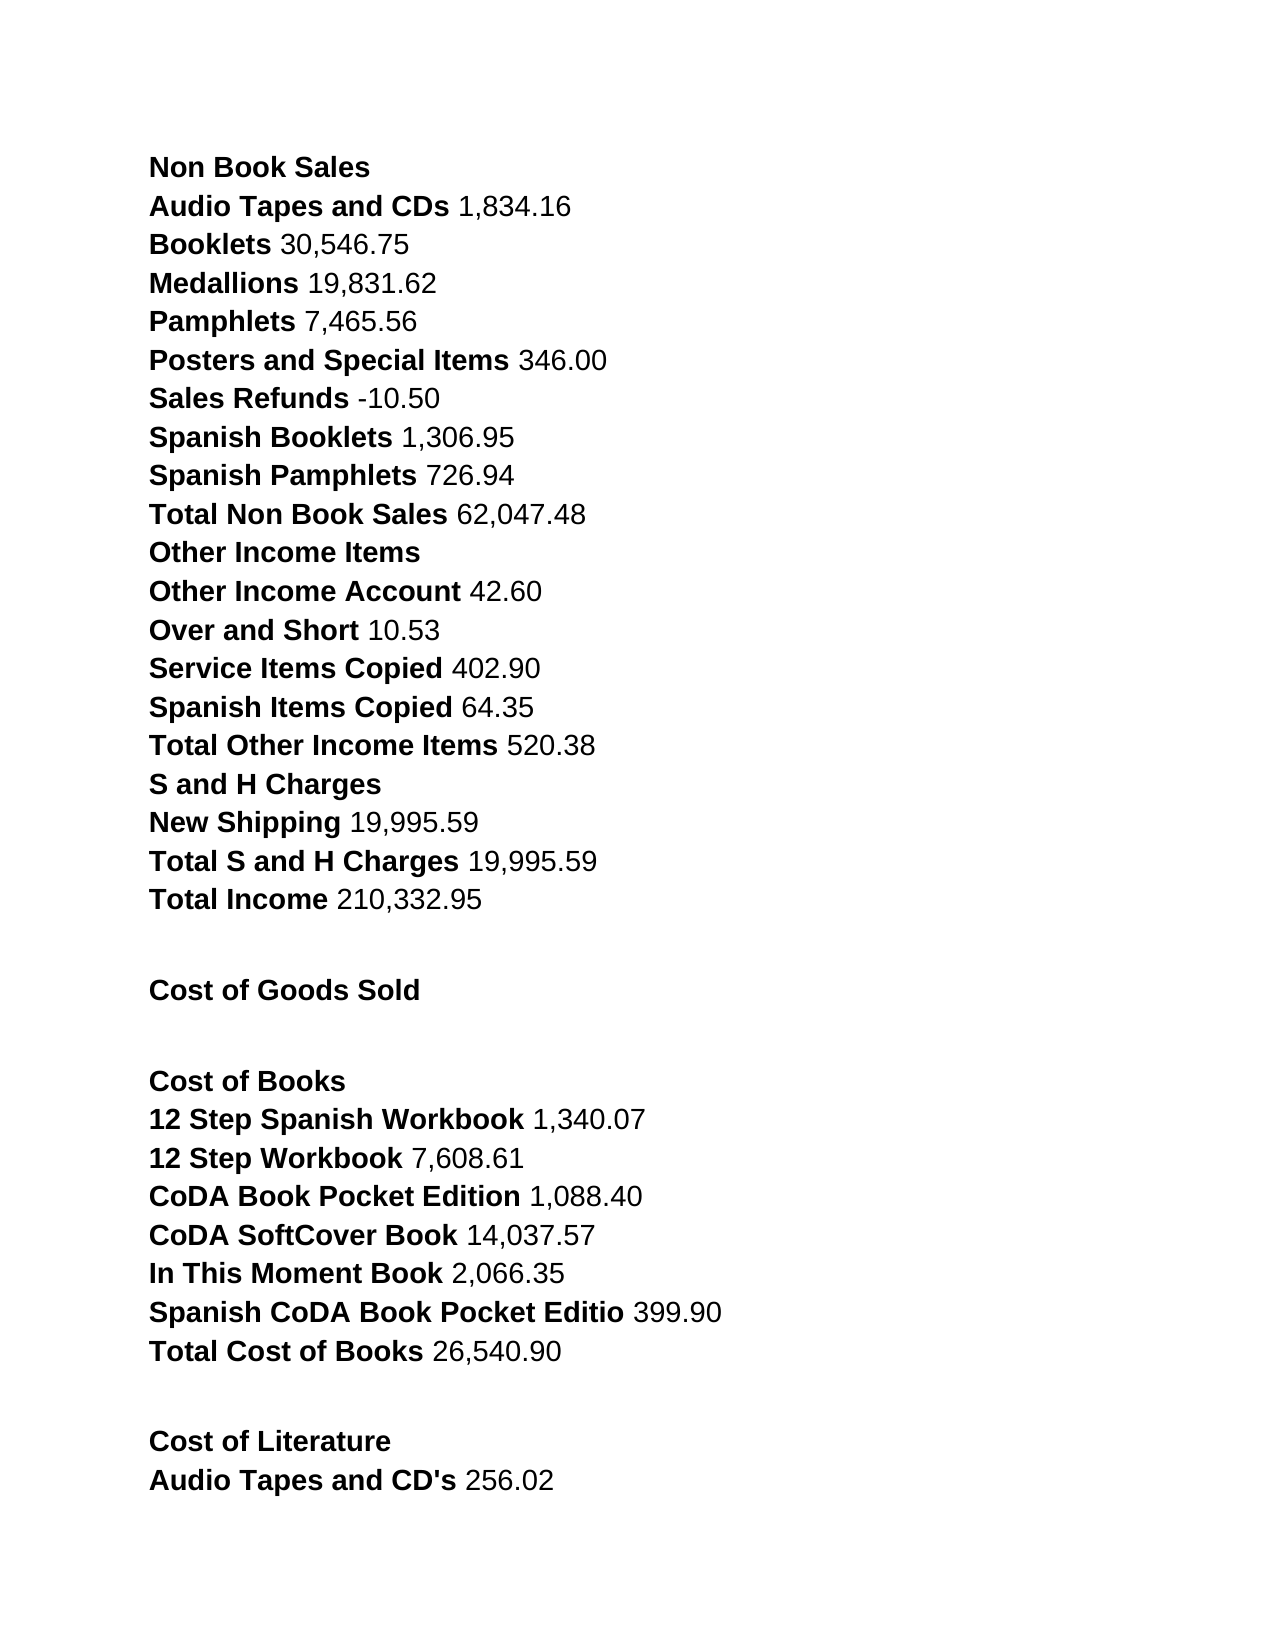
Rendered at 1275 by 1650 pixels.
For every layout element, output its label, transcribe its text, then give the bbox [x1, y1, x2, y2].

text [148, 1424, 1125, 1496]
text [148, 150, 1125, 948]
text Cost of Books 12 Step Spanish Workbook 1,340.07 12 Step Workbook 7,608.61 CoDA Book Pocket Edition 1,088.40 CoDA SoftCover Book 14,037.57 In This Moment Book 2,066.35 Spanish CoDA Book Pocket Editio 399.90 Total Cost of Books 26,540.90 [148, 1064, 1125, 1399]
text Cost of Goods Sold [148, 973, 1125, 1039]
